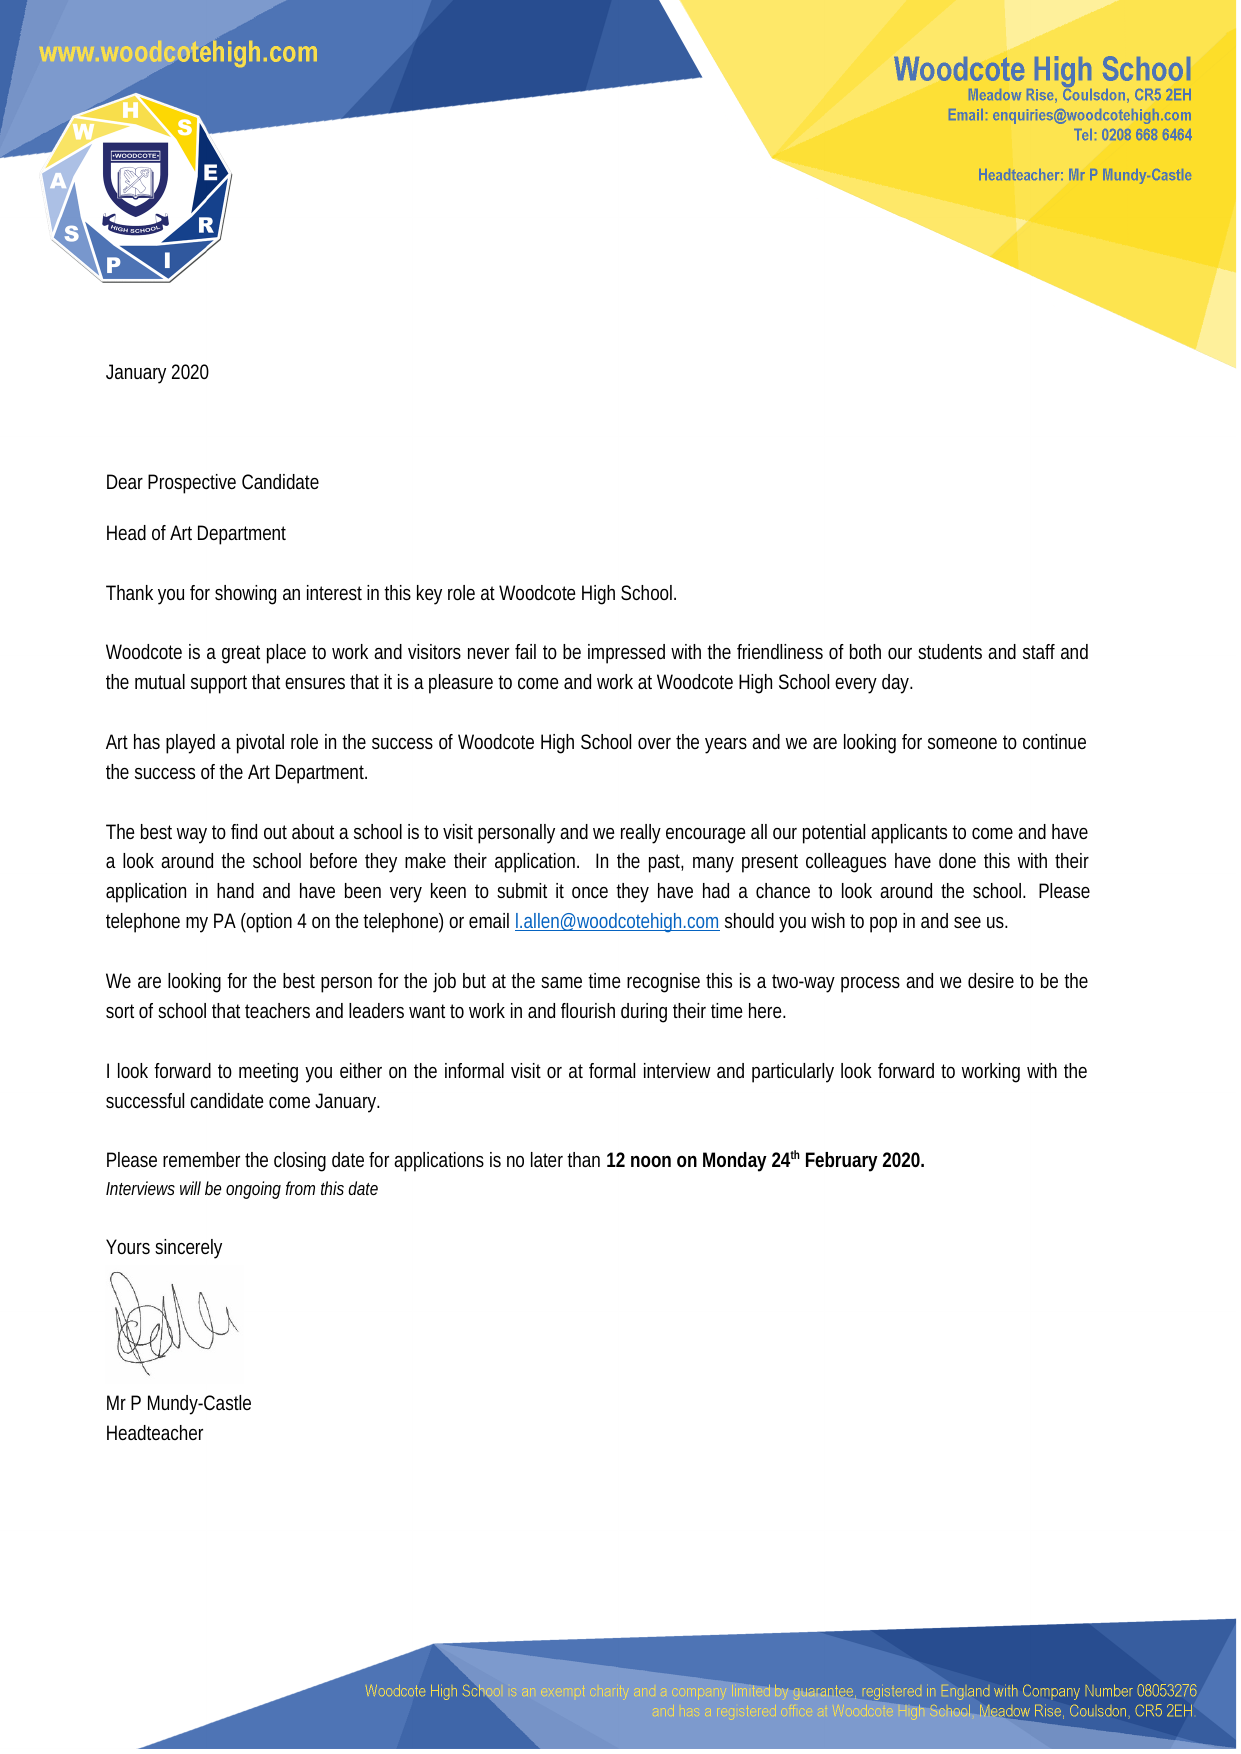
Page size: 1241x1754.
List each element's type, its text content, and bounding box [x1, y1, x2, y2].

text Dear Prospective Candidate [106, 440, 1090, 494]
text Interviews will be ongoing from this date [106, 1178, 1090, 1200]
text Art has played a pivotal role in the success of Woodcote High School over the years and we are looking for someone to continue the success of the Art Department. [106, 730, 1090, 784]
text The best way to find out about a school is to visit personally and we really encourage all our potential applicants to come and have a look around the school before they make their application. In the past, many present colleagues have done this with their application in hand and have been very keen to submit it once they have had a chance to look around the school. Please telephone my PA (option 4 on the telephone) or email l.allen@woodcotehigh.com should you wish to pop in and see us. [106, 819, 1090, 933]
text Thank you for showing an interest in this key role at Woodcote High School. [106, 580, 1090, 604]
text Headteacher [106, 1421, 1090, 1444]
picture [0, 0, 1237, 1749]
text Head of Art Department [106, 521, 1090, 544]
text January 2020 [106, 360, 1090, 384]
text Yours sincerely [106, 1235, 1090, 1259]
text Mr P Mundy-Castle [106, 1391, 1090, 1415]
text Woodcote is a great place to work and visitors never fail to be impressed with the friendliness of both our students and staff and the mutual support that ensures that it is a pleasure to come and work at Woodcote High School every day. [106, 640, 1090, 694]
text We are looking for the best person for the job but at the same time recognise this is a two-way process and we desire to be the sort of school that teachers and leaders want to work in and flourish during their time here. [106, 969, 1090, 1023]
text I look forward to meeting you either on the informal visit or at formal interview and particularly look forward to working with the successful candidate come January. [106, 1059, 1090, 1113]
text Please remember the closing date for applications is no later than 12 noon on Monday 24th February 2020. [106, 1148, 1090, 1172]
